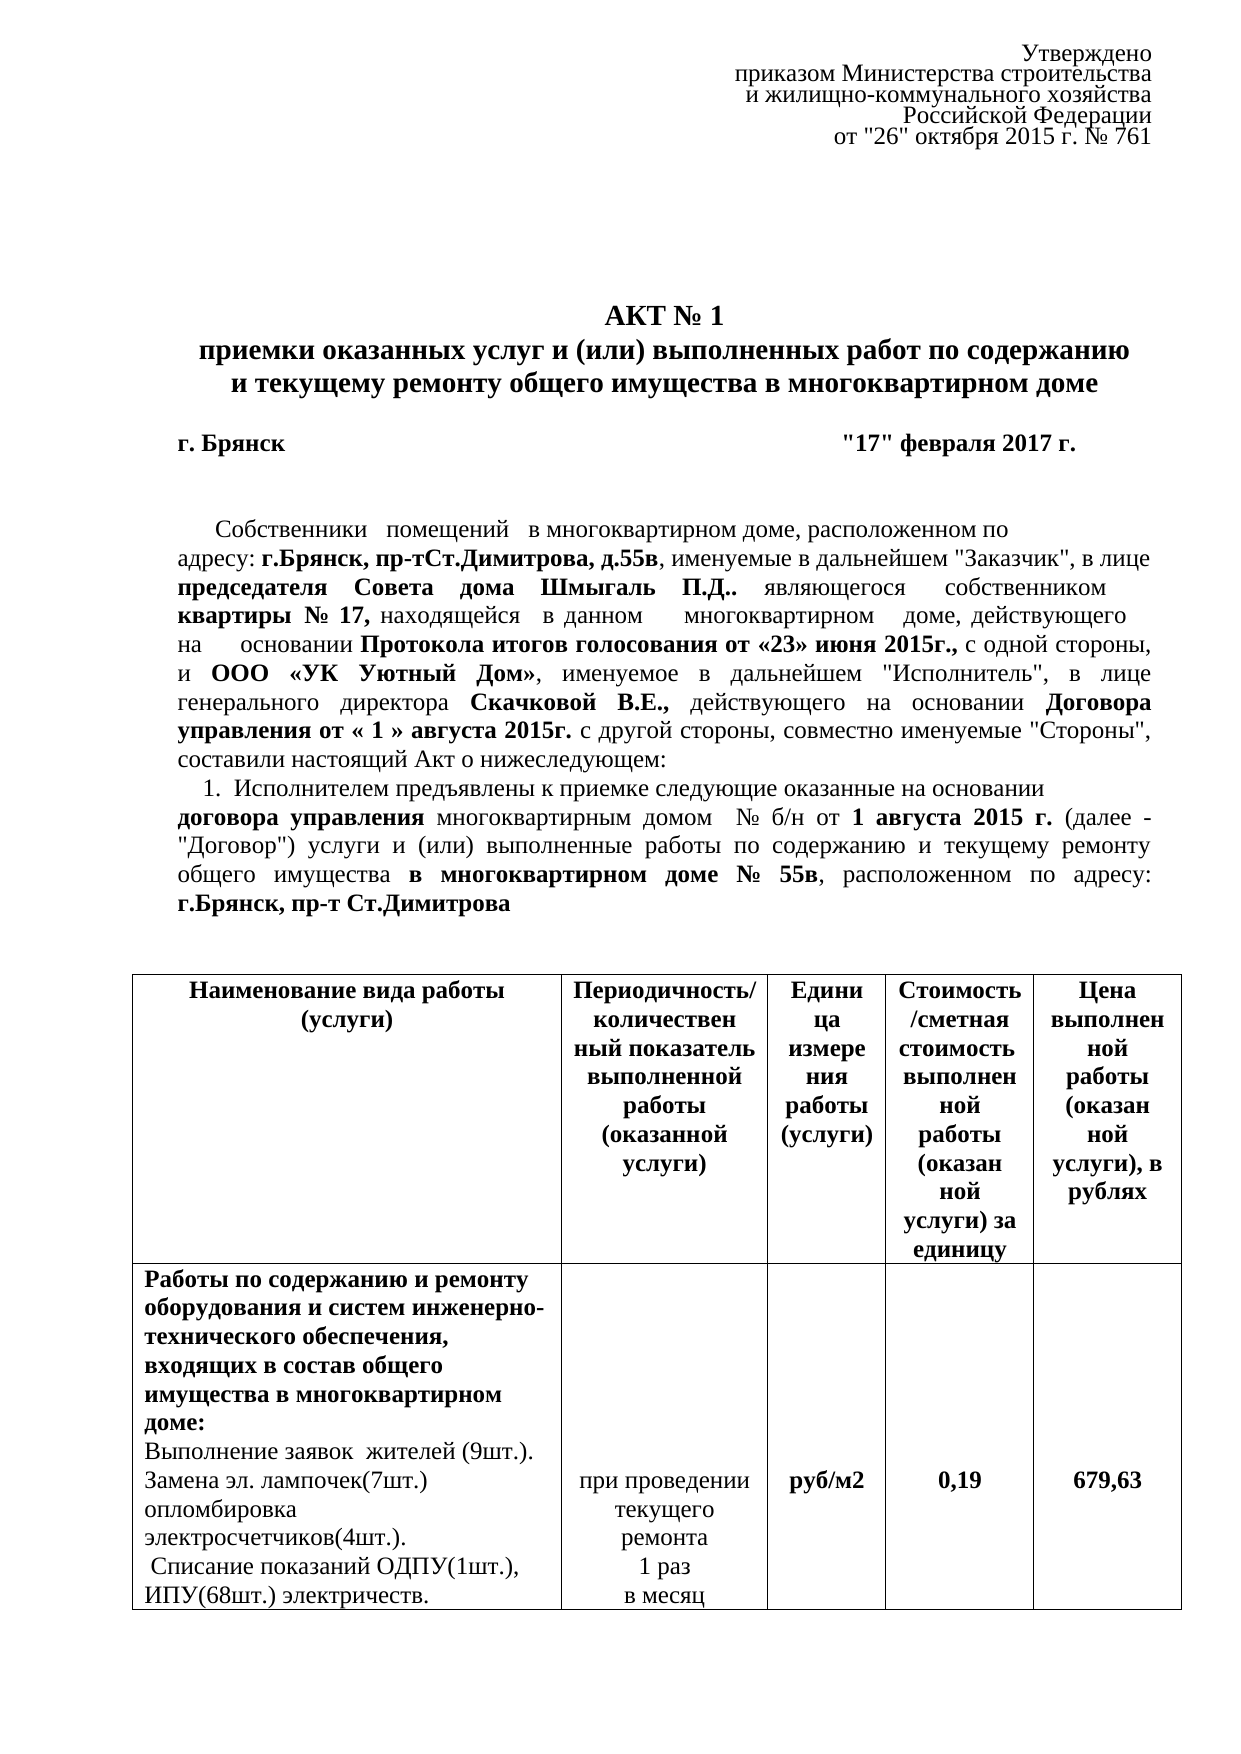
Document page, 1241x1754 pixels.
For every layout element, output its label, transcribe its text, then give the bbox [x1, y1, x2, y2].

table_cell 679,63 [1034, 1264, 1181, 1609]
text приемки оказанных услуг и (или) выполненных работ по содержанию [177, 332, 1152, 366]
text и текущему ремонту общего имущества в многоквартирном доме [177, 366, 1152, 399]
table_header Цена выполненной работы (оказан ной услуги), в рублях [1034, 975, 1181, 1263]
text от "26" октября 2015 г. № 761 [177, 128, 1152, 148]
table_cell руб/м2 [768, 1264, 885, 1609]
text Собственники помещений в многоквартирном доме, расположенном по [177, 514, 1152, 543]
table_cell 0,19 [886, 1264, 1033, 1609]
text адресу: г.Брянск, пр-тСт.Димитрова, д.55в, именуемые в дальнейшем "Заказчик", в лице [177, 543, 1152, 572]
text и жилищно-коммунального хозяйства [177, 86, 1152, 107]
text договора управления многоквартирным домом № б/н от 1 августа 2015 г. (далее - "Договор") услуги и (или) выполненные работы по содержанию и текущему ремонту общего имущества в многоквартирном доме № 55в, расположенном по адресу: г.Брянск, пр-т Ст.Димитрова [177, 802, 1152, 917]
table_header Стоимость/сметная стоимость выполненной работы (оказан ной услуги) за единицу [886, 975, 1033, 1263]
table_header Едини ца измере ния работы (услуги) [768, 975, 885, 1263]
table_header Наименование вида работы (услуги) [133, 975, 561, 1263]
table_header Периодичность/количествен ный показатель выполненной работы (оказанной услуги) [562, 975, 767, 1263]
text председателя Совета дома Шмыгаль П.Д.. являющегося собственником квартиры № 17, находящейся в данном многоквартирном доме, действующего на основании Протокола итогов голосования от «23» июня 2015г., с одной стороны, и ООО «УК Уютный Дом», именуемое в дальнейшем "Исполнитель", в лице генерального директора Скачковой В.Е., действующего на основании Договора управления от « 1 » августа 2015г. с другой стороны, совместно именуемые "Стороны", составили настоящий Акт о нижеследующем: [177, 572, 1152, 773]
table_cell Работы по содержанию и ремонту оборудования и систем инженерно-технического обеспечения, входящих в состав общего имущества в многоквартирном доме: Выполнение заявок жителей (9шт.). Замена эл. лампочек(7шт.) опломбировка электросчетчиков(4шт.). Списание показаний ОДПУ(1шт.), ИПУ(68шт.) электричеств. [133, 1264, 561, 1609]
text Российской Федерации [177, 107, 1152, 128]
text АКТ № 1 [177, 298, 1152, 332]
text приказом Министерства строительства [177, 65, 1152, 86]
text г. Брянск "17" февраля 2017 г. [177, 428, 1152, 457]
table_cell при проведении текущего ремонта 1 раз в месяц [562, 1264, 767, 1609]
text Утверждено [177, 44, 1152, 65]
text 1. Исполнителем предъявлены к приемке следующие оказанные на основании [177, 773, 1152, 802]
